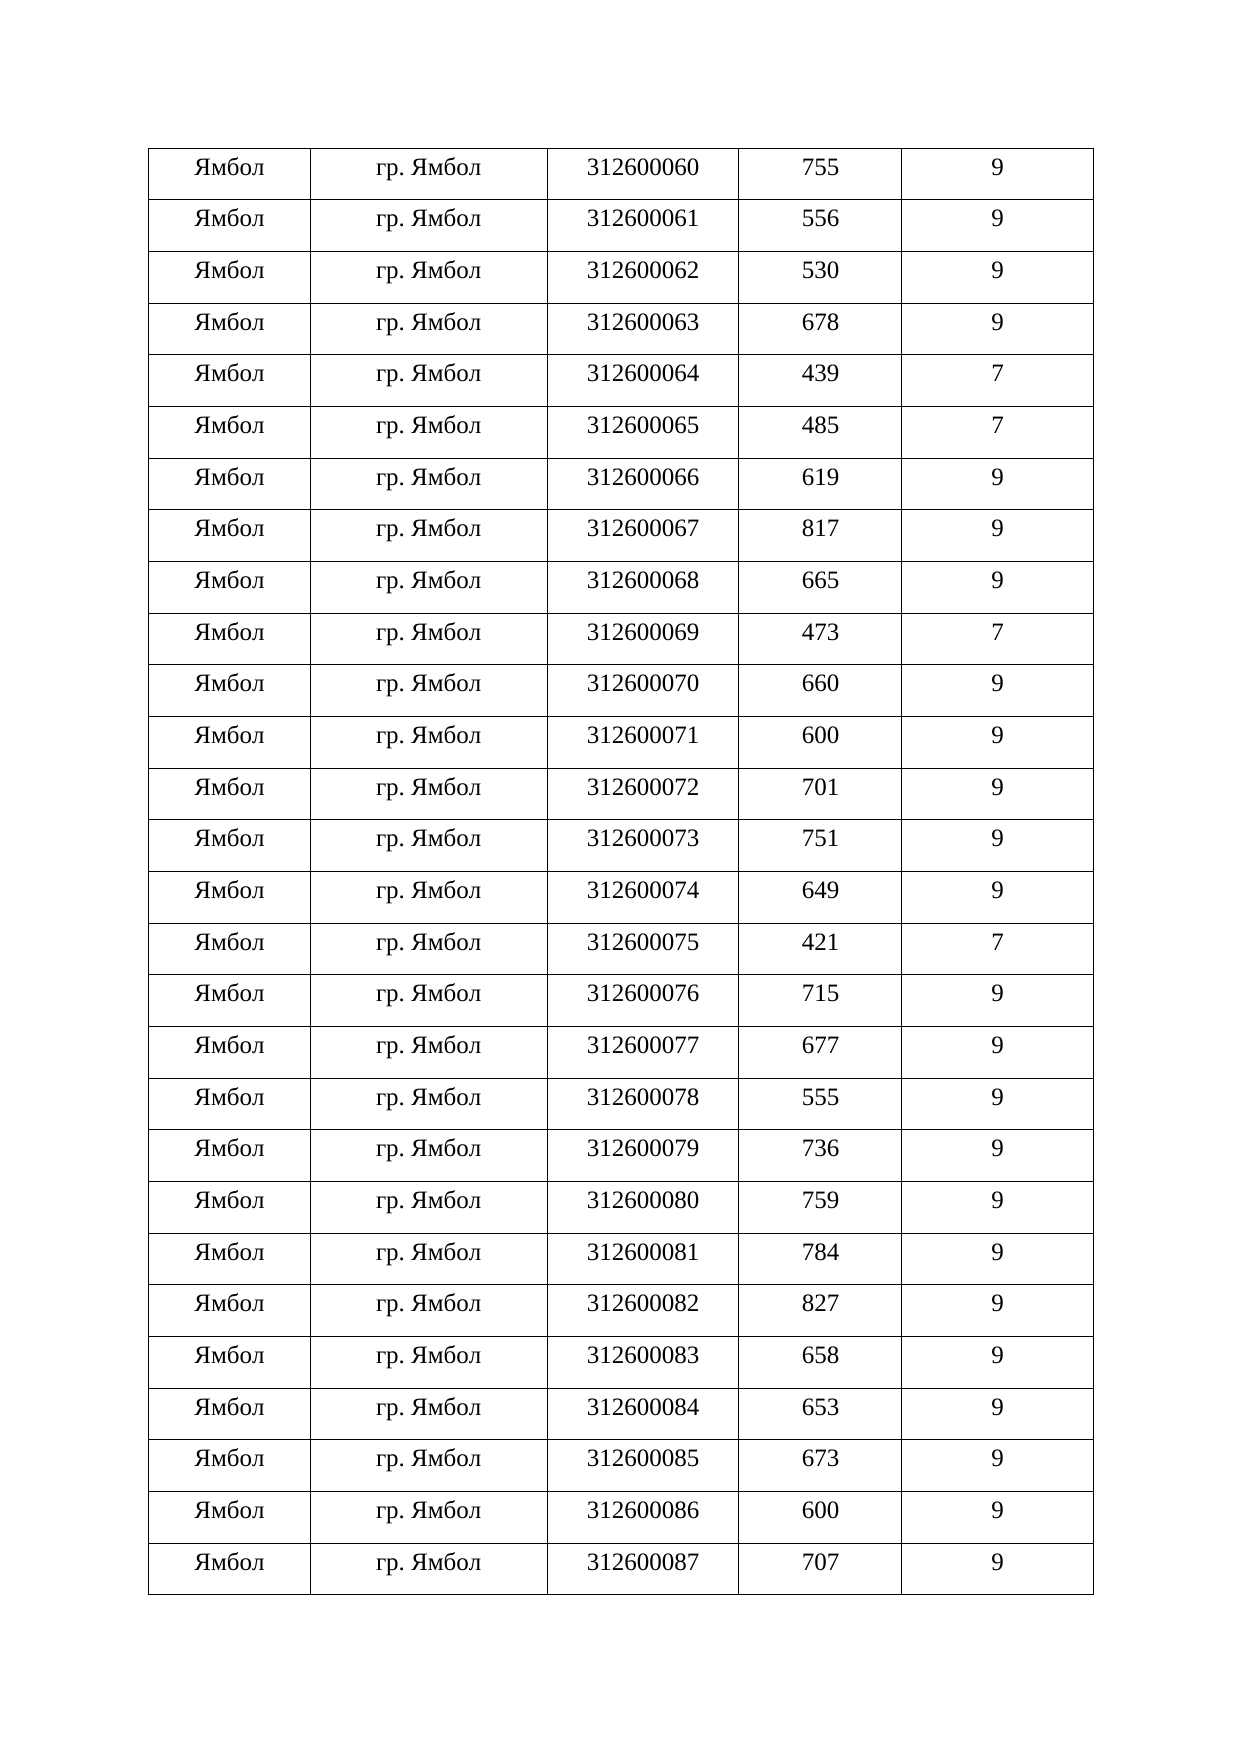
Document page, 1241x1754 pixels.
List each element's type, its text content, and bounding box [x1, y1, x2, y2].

table_cell Ямбол [149, 1492, 310, 1543]
table_cell 9 [902, 1182, 1093, 1233]
table_cell 751 [739, 820, 901, 871]
table_cell 9 [902, 149, 1093, 199]
table_cell 312600079 [548, 1130, 738, 1181]
table_cell 9 [902, 1234, 1093, 1284]
table_cell Ямбол [149, 1130, 310, 1181]
table_cell гр. Ямбол [311, 1079, 547, 1129]
table_cell Ямбол [149, 407, 310, 458]
table_cell 312600072 [548, 769, 738, 819]
table_cell Ямбол [149, 459, 310, 509]
table_cell Ямбол [149, 872, 310, 923]
table_cell Ямбол [149, 252, 310, 303]
table_cell 312600060 [548, 149, 738, 199]
table_cell 7 [902, 924, 1093, 974]
table_cell гр. Ямбол [311, 562, 547, 613]
table_cell 658 [739, 1337, 901, 1388]
table_cell Ямбол [149, 1544, 310, 1594]
table_cell 649 [739, 872, 901, 923]
table_cell 555 [739, 1079, 901, 1129]
table_cell 485 [739, 407, 901, 458]
table_cell гр. Ямбол [311, 510, 547, 561]
table_cell гр. Ямбол [311, 924, 547, 974]
table_cell гр. Ямбол [311, 355, 547, 406]
table_cell 600 [739, 717, 901, 768]
table_cell 312600073 [548, 820, 738, 871]
table_cell 312600085 [548, 1440, 738, 1491]
table_cell 9 [902, 510, 1093, 561]
table_cell 715 [739, 975, 901, 1026]
table_cell 312600070 [548, 665, 738, 716]
table_cell гр. Ямбол [311, 820, 547, 871]
table_cell 9 [902, 1027, 1093, 1078]
table_cell 421 [739, 924, 901, 974]
table_cell гр. Ямбол [311, 872, 547, 923]
table_cell 759 [739, 1182, 901, 1233]
table_cell Ямбол [149, 1234, 310, 1284]
table_cell 9 [902, 1544, 1093, 1594]
table_cell 312600069 [548, 614, 738, 664]
table_cell 673 [739, 1440, 901, 1491]
table_cell Ямбол [149, 1337, 310, 1388]
table_cell гр. Ямбол [311, 769, 547, 819]
table_cell Ямбол [149, 510, 310, 561]
table_cell 312600081 [548, 1234, 738, 1284]
table_cell 439 [739, 355, 901, 406]
table_cell 312600075 [548, 924, 738, 974]
table_cell 312600084 [548, 1389, 738, 1439]
table_cell гр. Ямбол [311, 1544, 547, 1594]
table_cell 312600076 [548, 975, 738, 1026]
table_cell Ямбол [149, 304, 310, 354]
table_cell 9 [902, 975, 1093, 1026]
table_cell Ямбол [149, 820, 310, 871]
table_cell 9 [902, 769, 1093, 819]
table_cell 312600067 [548, 510, 738, 561]
table_cell 312600071 [548, 717, 738, 768]
table_cell Ямбол [149, 355, 310, 406]
table_cell гр. Ямбол [311, 1337, 547, 1388]
table_cell гр. Ямбол [311, 614, 547, 664]
table_cell 312600078 [548, 1079, 738, 1129]
table_cell 817 [739, 510, 901, 561]
table_cell гр. Ямбол [311, 459, 547, 509]
table_cell 9 [902, 304, 1093, 354]
table_cell 9 [902, 1079, 1093, 1129]
table_cell Ямбол [149, 975, 310, 1026]
table_cell гр. Ямбол [311, 1027, 547, 1078]
table_cell гр. Ямбол [311, 1389, 547, 1439]
table_cell 665 [739, 562, 901, 613]
table_cell 9 [902, 1389, 1093, 1439]
table_cell гр. Ямбол [311, 1234, 547, 1284]
table_cell 312600083 [548, 1337, 738, 1388]
table_cell 755 [739, 149, 901, 199]
table_cell Ямбол [149, 1440, 310, 1491]
table_cell 9 [902, 1130, 1093, 1181]
table_cell 9 [902, 252, 1093, 303]
table_cell гр. Ямбол [311, 665, 547, 716]
table_cell гр. Ямбол [311, 252, 547, 303]
table_cell 701 [739, 769, 901, 819]
table_cell 9 [902, 1337, 1093, 1388]
table_cell 312600080 [548, 1182, 738, 1233]
table_cell гр. Ямбол [311, 407, 547, 458]
table_cell 312600064 [548, 355, 738, 406]
table_cell 312600086 [548, 1492, 738, 1543]
table_cell 660 [739, 665, 901, 716]
table_cell 9 [902, 872, 1093, 923]
table_cell 677 [739, 1027, 901, 1078]
table_cell гр. Ямбол [311, 975, 547, 1026]
table_cell Ямбол [149, 614, 310, 664]
table_cell Ямбол [149, 924, 310, 974]
table_cell Ямбол [149, 562, 310, 613]
table_cell 312600082 [548, 1285, 738, 1336]
table_cell 736 [739, 1130, 901, 1181]
table_cell 9 [902, 1440, 1093, 1491]
table_cell 7 [902, 614, 1093, 664]
table_cell Ямбол [149, 1027, 310, 1078]
table_cell 312600068 [548, 562, 738, 613]
table_cell гр. Ямбол [311, 1440, 547, 1491]
table_cell Ямбол [149, 1285, 310, 1336]
table_cell гр. Ямбол [311, 149, 547, 199]
table_cell 619 [739, 459, 901, 509]
table_cell 312600062 [548, 252, 738, 303]
table_cell 312600066 [548, 459, 738, 509]
table_cell 707 [739, 1544, 901, 1594]
table_cell 678 [739, 304, 901, 354]
table_cell 556 [739, 200, 901, 251]
table_cell 9 [902, 665, 1093, 716]
table_cell 784 [739, 1234, 901, 1284]
table_cell 7 [902, 355, 1093, 406]
table_cell Ямбол [149, 1389, 310, 1439]
table_cell гр. Ямбол [311, 200, 547, 251]
table_cell 9 [902, 200, 1093, 251]
table_cell 9 [902, 459, 1093, 509]
table_cell Ямбол [149, 1182, 310, 1233]
table_cell гр. Ямбол [311, 1130, 547, 1181]
table_cell 600 [739, 1492, 901, 1543]
table_cell гр. Ямбол [311, 1182, 547, 1233]
table_cell 9 [902, 562, 1093, 613]
table_cell Ямбол [149, 149, 310, 199]
table_cell 312600065 [548, 407, 738, 458]
table_cell Ямбол [149, 200, 310, 251]
table_cell гр. Ямбол [311, 717, 547, 768]
table_cell 9 [902, 820, 1093, 871]
table_cell 827 [739, 1285, 901, 1336]
table_cell 312600087 [548, 1544, 738, 1594]
table_cell гр. Ямбол [311, 1285, 547, 1336]
table_cell 653 [739, 1389, 901, 1439]
table_cell Ямбол [149, 769, 310, 819]
table_cell гр. Ямбол [311, 304, 547, 354]
table_cell 473 [739, 614, 901, 664]
table_cell 7 [902, 407, 1093, 458]
table_cell Ямбол [149, 717, 310, 768]
table_cell Ямбол [149, 665, 310, 716]
table_cell 312600077 [548, 1027, 738, 1078]
table_cell 312600074 [548, 872, 738, 923]
table_cell 9 [902, 717, 1093, 768]
table_cell 530 [739, 252, 901, 303]
table_cell Ямбол [149, 1079, 310, 1129]
table_cell 312600061 [548, 200, 738, 251]
table_cell 312600063 [548, 304, 738, 354]
table_cell гр. Ямбол [311, 1492, 547, 1543]
table_cell 9 [902, 1285, 1093, 1336]
table_cell 9 [902, 1492, 1093, 1543]
